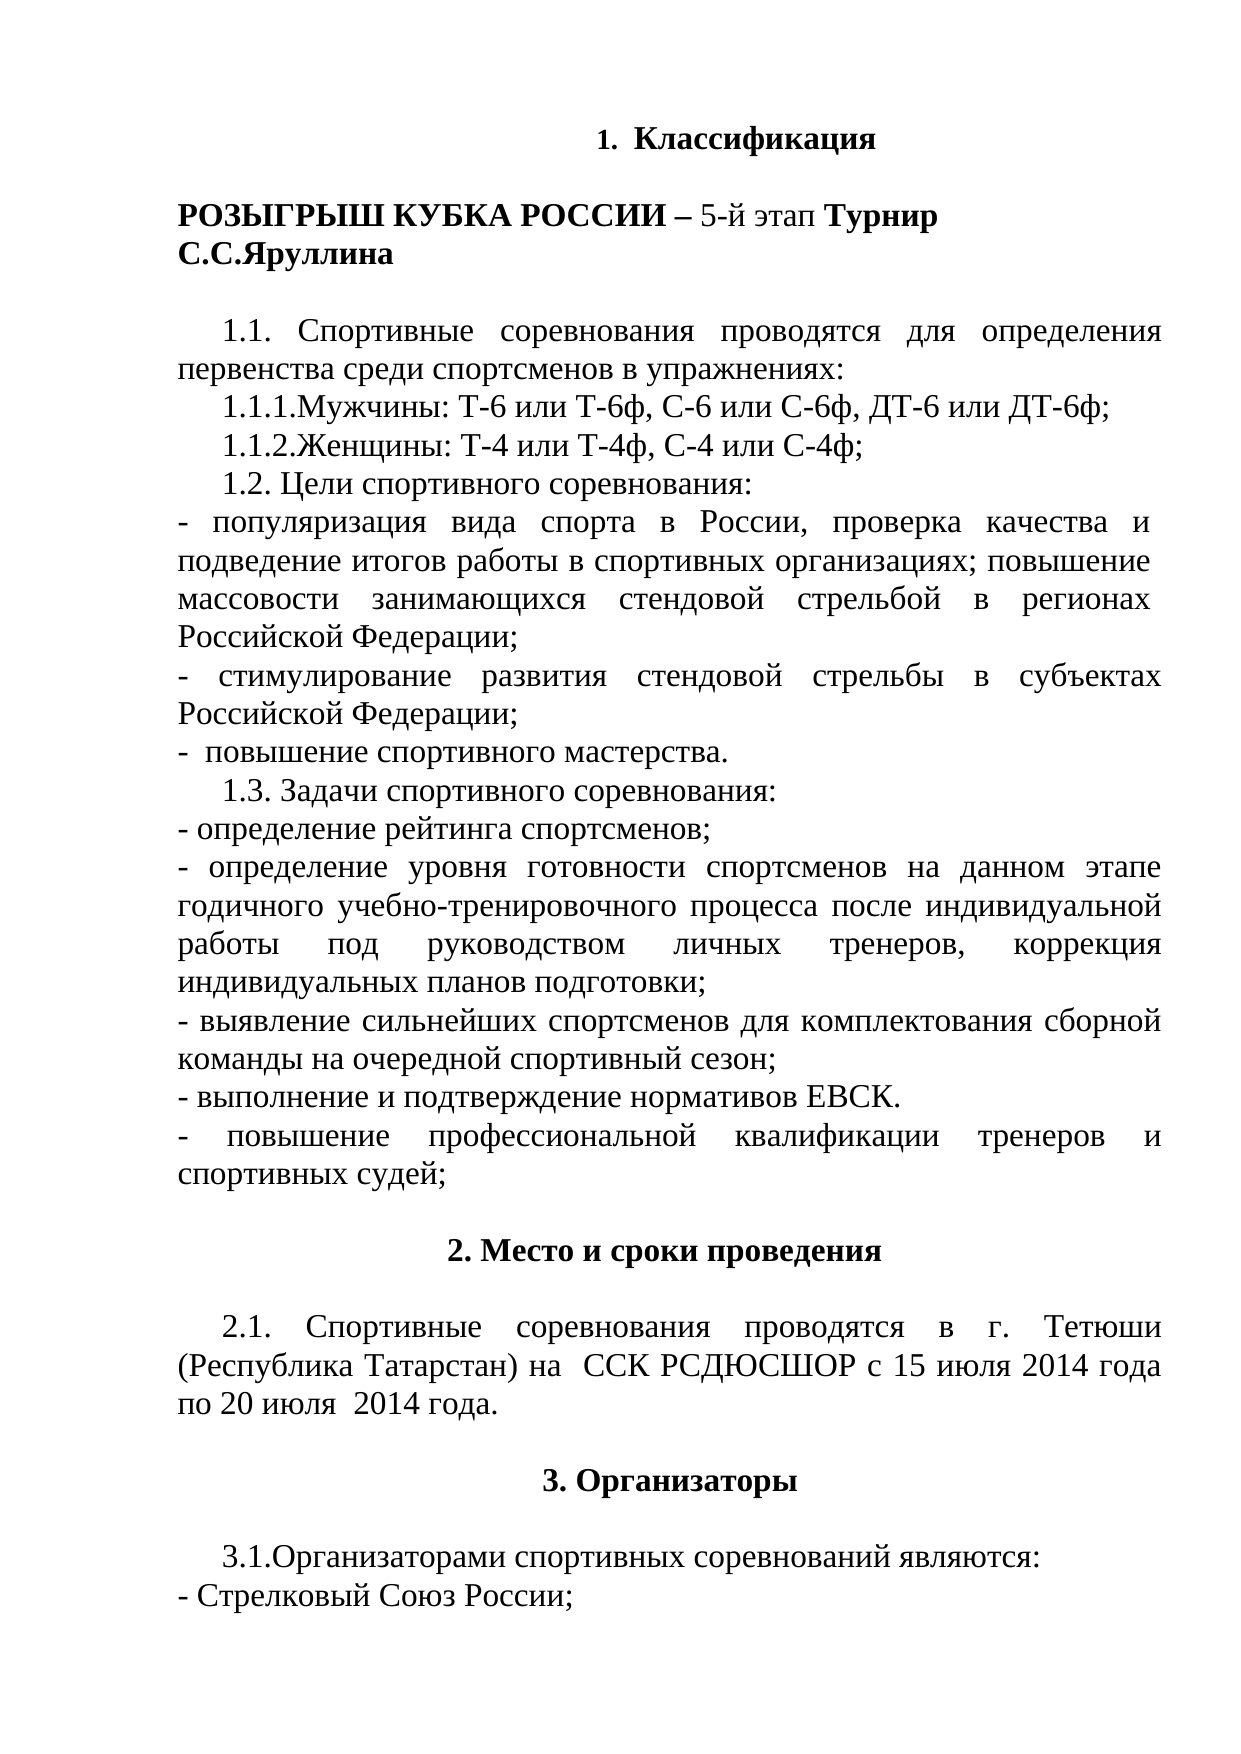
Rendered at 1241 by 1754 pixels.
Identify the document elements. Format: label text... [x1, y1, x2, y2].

text 1.1.1.Мужчины: Т-6 или Т-6ф, С-6 или С-6ф, ДТ-6 или ДТ-6ф; [177, 386, 1162, 425]
list Классификация [596, 118, 1171, 156]
text 3.1.Организаторами спортивных соревнований являются: [177, 1536, 1152, 1575]
text 3. Организаторы [177, 1460, 1162, 1498]
text 1.3. Задачи спортивного соревнования: [177, 770, 1162, 808]
text 1.1. Спортивные соревнования проводятся для определения первенства среди спортсменов в упражнениях: [177, 310, 1163, 386]
text - определение рейтинга спортсменов; [177, 808, 1162, 846]
text - Стрелковый Союз России; [177, 1575, 1152, 1613]
text - популяризация вида спорта в России, проверка качества и подведение итогов работы в спортивных организациях; повышение массовости занимающихся стендовой стрельбой в регионах Российской Федерации; [177, 501, 1152, 655]
text - стимулирование развития стендовой стрельбы в субъектах Российской Федерации; [177, 655, 1162, 731]
text 2.1. Спортивные соревнования проводятся в г. Тетюши (Республика Татарстан) на ССК РСДЮСШОР с 15 июля 2014 года по 20 июля 2014 года. [177, 1306, 1162, 1421]
text РОЗЫГРЫШ КУБКА РОССИИ – 5-й этап Турнир С.С.Яруллина [177, 195, 1152, 271]
text - выполнение и подтверждение нормативов ЕВСК. [177, 1076, 1152, 1115]
text - определение уровня готовности спортсменов на данном этапе годичного учебно-тренировочного процесса после индивидуальной работы под руководством личных тренеров, коррекция индивидуальных планов подготовки; [177, 846, 1162, 1000]
text 2. Место и сроки проведения [177, 1230, 1152, 1268]
text - повышение спортивного мастерства. [177, 731, 1162, 770]
text 1.2. Цели спортивного соревнования: [177, 463, 1162, 501]
text - повышение профессиональной квалификации тренеров и спортивных судей; [177, 1115, 1162, 1191]
text - выявление сильнейших спортсменов для комплектования сборной команды на очередной спортивный сезон; [177, 1000, 1162, 1076]
text 1.1.2.Женщины: Т-4 или Т-4ф, С-4 или С-4ф; [177, 425, 1162, 463]
